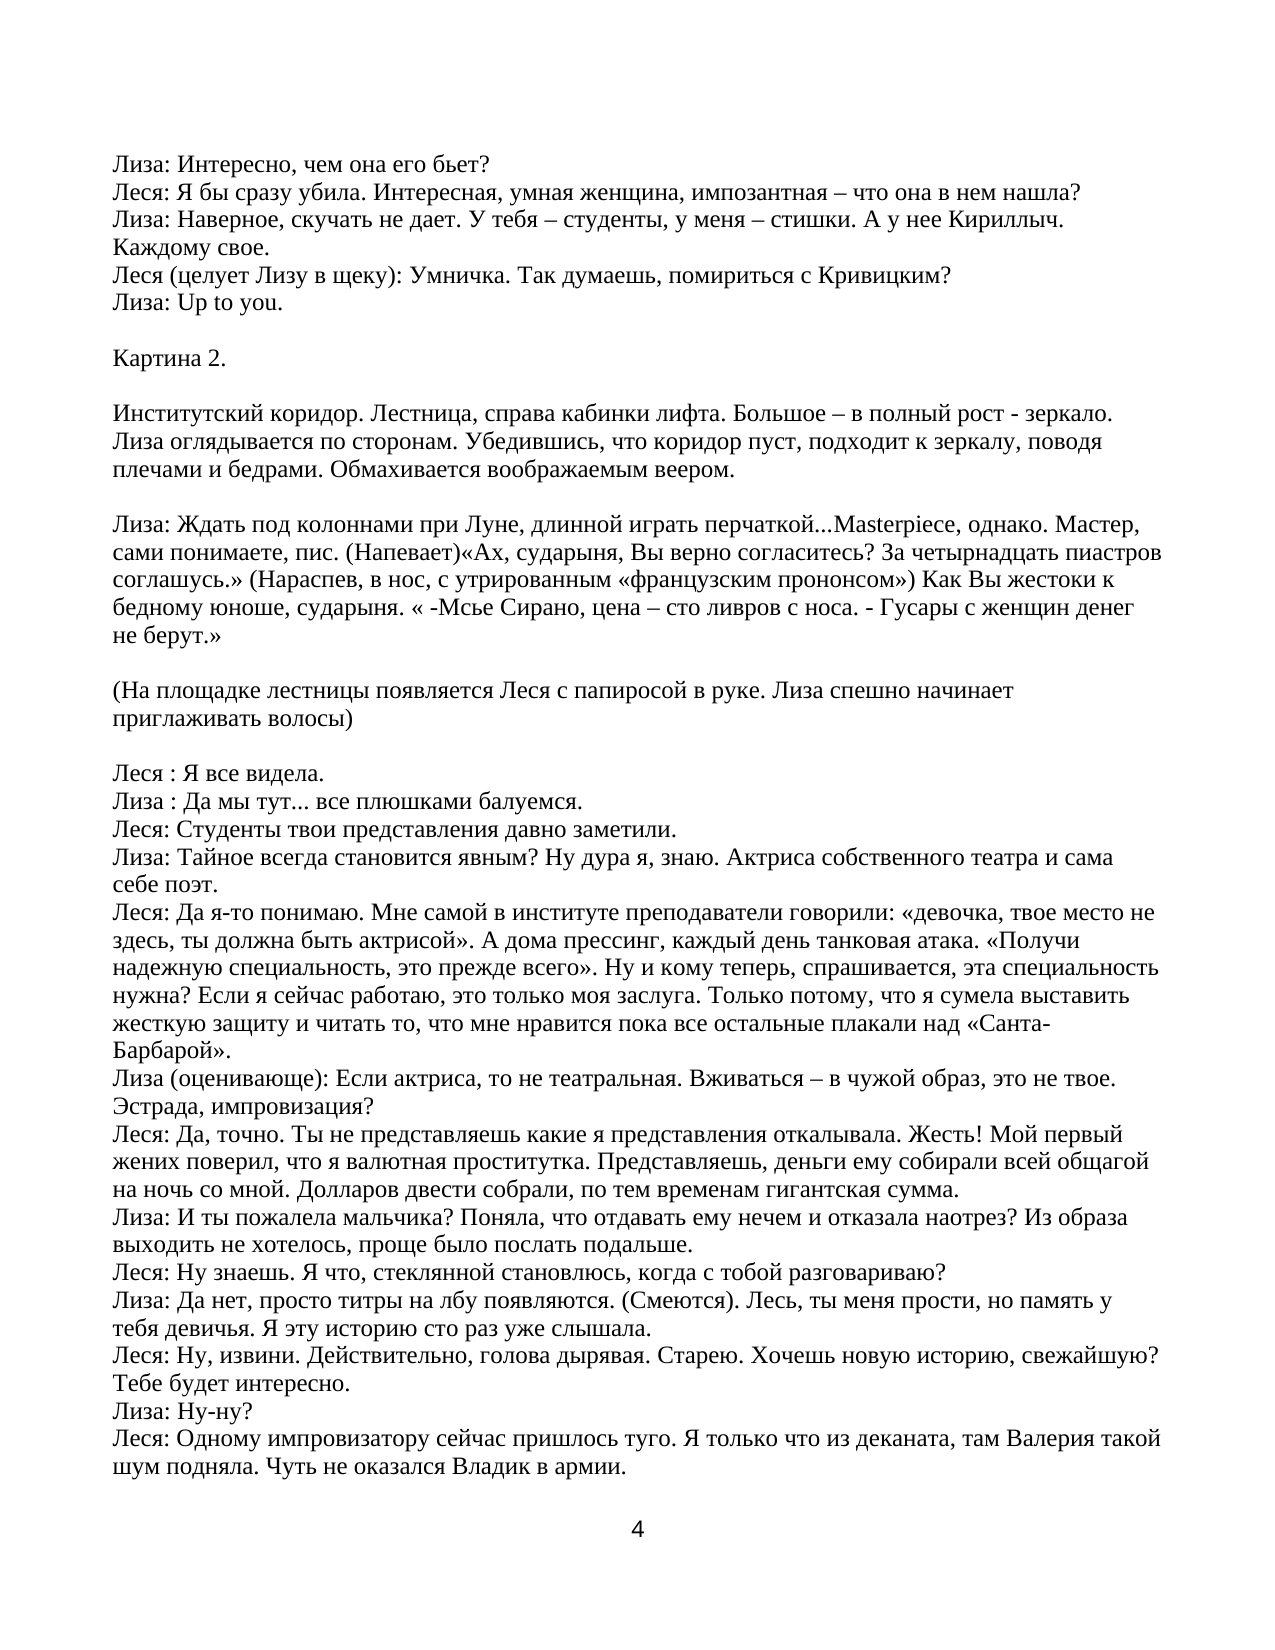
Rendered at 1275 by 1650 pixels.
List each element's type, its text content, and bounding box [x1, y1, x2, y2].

text Картина 2. [112, 344, 1162, 372]
text Лиза: Ждать под колоннами при Луне, длинной играть перчаткой...Masterpiece, однако. Мастер, сами понимаете, пис. (Напевает)«Ах, сударыня, Вы верно согласитесь? За четырнадцать пиастров соглашусь.» (Нараспев, в нос, с утрированным «французским прононсом») Как Вы жестоки к бедному юноше, сударыня. « -Мсье Сирано, цена – сто ливров с носа. - Гусары с женщин денег не берут.» [112, 510, 1162, 649]
text Леся: Ну знаешь. Я что, стеклянной становлюсь, когда с тобой разговариваю? [112, 1258, 1162, 1286]
text Лиза: Да нет, просто титры на лбу появляются. (Смеются). Лесь, ты меня прости, но память у тебя девичья. Я эту историю сто раз уже слышала. [112, 1286, 1162, 1341]
text Лиза: Тайное всегда становится явным? Ну дура я, знаю. Актриса собственного театра и сама себе поэт. [112, 843, 1162, 898]
text Леся: Да я-то понимаю. Мне самой в институте преподаватели говорили: «девочка, твое место не здесь, ты должна быть актрисой». А дома прессинг, каждый день танковая атака. «Получи надежную специальность, это прежде всего». Ну и кому теперь, спрашивается, эта специальность нужна? Если я сейчас работаю, это только моя заслуга. Только потому, что я сумела выставить жесткую защиту и читать то, что мне нравится пока все остальные плакали над «Санта-Барбарой». [112, 898, 1162, 1064]
text Лиза : Да мы тут... все плюшками балуемся. [112, 787, 1162, 815]
text Леся (целует Лизу в щеку): Умничка. Так думаешь, помириться с Кривицким? [112, 261, 1162, 288]
text Лиза: Up to you. [112, 288, 1162, 316]
text Леся : Я все видела. [112, 759, 1162, 787]
text Леся: Я бы сразу убила. Интересная, умная женщина, импозантная – что она в нем нашла? [112, 178, 1162, 205]
text Леся: Ну, извини. Действительно, голова дырявая. Старею. Хочешь новую историю, свежайшую? Тебе будет интересно. [112, 1341, 1162, 1397]
text Леся: Студенты твои представления давно заметили. [112, 815, 1162, 843]
text Лиза: Интересно, чем она его бьет? [112, 150, 1162, 178]
text Леся: Да, точно. Ты не представляешь какие я представления откалывала. Жесть! Мой первый жених поверил, что я валютная проститутка. Представляешь, деньги ему собирали всей общагой на ночь со мной. Долларов двести собрали, по тем временам гигантская сумма. [112, 1120, 1162, 1203]
text (На площадке лестницы появляется Леся с папиросой в руке. Лиза спешно начинает приглаживать волосы) [112, 676, 1162, 732]
text Лиза: Ну-ну? [112, 1397, 1162, 1424]
text Лиза: И ты пожалела мальчика? Поняла, что отдавать ему нечем и отказала наотрез? Из образа выходить не хотелось, проще было послать подальше. [112, 1203, 1162, 1258]
text Леся: Одному импровизатору сейчас пришлось туго. Я только что из деканата, там Валерия такой шум подняла. Чуть не оказался Владик в армии. [112, 1424, 1162, 1480]
text Институтский коридор. Лестница, справа кабинки лифта. Большое – в полный рост - зеркало. Лиза оглядывается по сторонам. Убедившись, что коридор пуст, подходит к зеркалу, поводя плечами и бедрами. Обмахивается воображаемым веером. [112, 399, 1162, 482]
text Лиза (оценивающе): Если актриса, то не театральная. Вживаться – в чужой образ, это не твое. Эстрада, импровизация? [112, 1064, 1162, 1120]
text Лиза: Наверное, скучать не дает. У тебя – студенты, у меня – стишки. А у нее Кириллыч. Каждому свое. [112, 205, 1162, 261]
